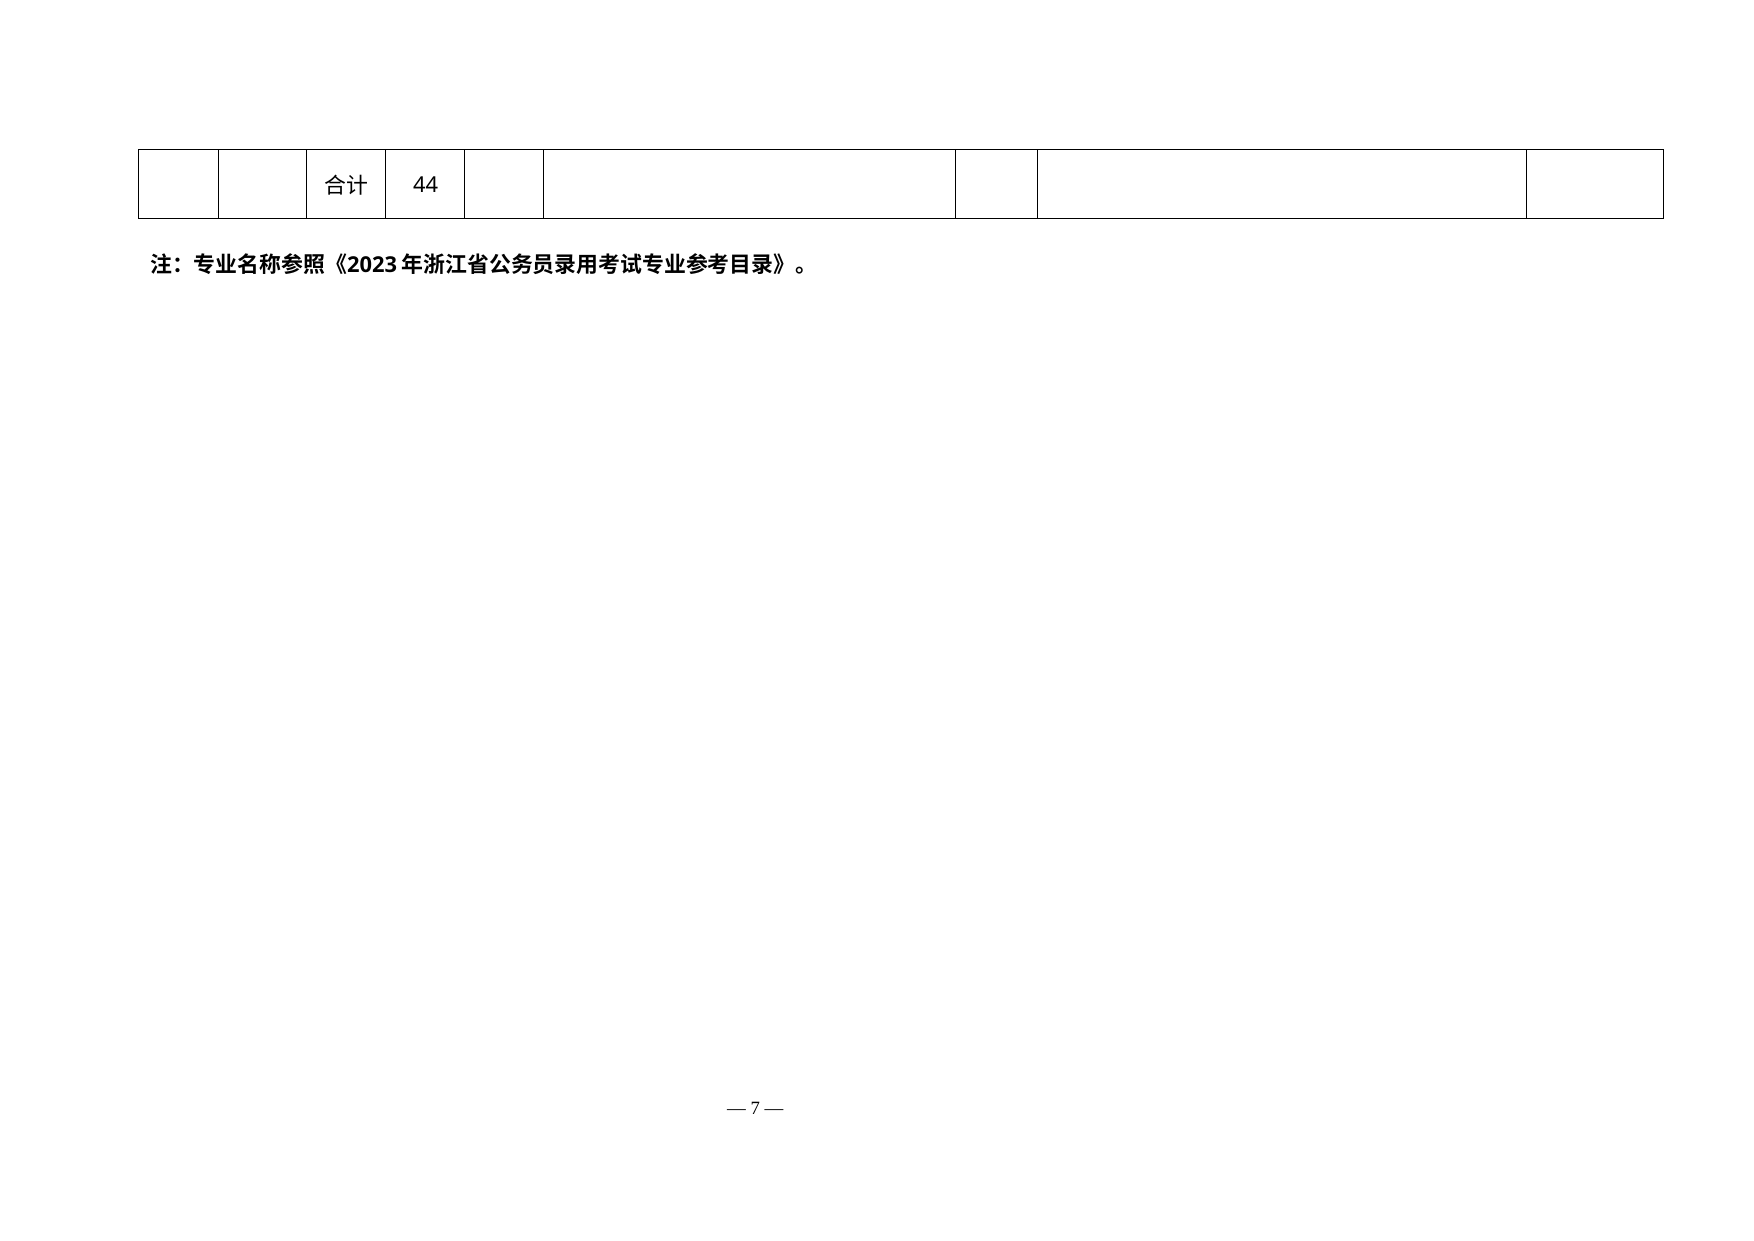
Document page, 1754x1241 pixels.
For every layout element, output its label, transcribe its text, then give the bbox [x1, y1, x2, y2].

subtitle 注：专业名称参照《2023年浙江省公务员录用考试专业参考目录》。 [150, 246, 1604, 279]
table_cell 44 [386, 150, 464, 218]
table_cell [544, 150, 955, 218]
table_cell [139, 150, 218, 218]
table_cell [1527, 150, 1663, 218]
table_cell [1038, 150, 1526, 218]
table_cell [465, 150, 543, 218]
table_cell [956, 150, 1037, 218]
table_cell 合计 [307, 150, 385, 218]
table_cell [219, 150, 306, 218]
